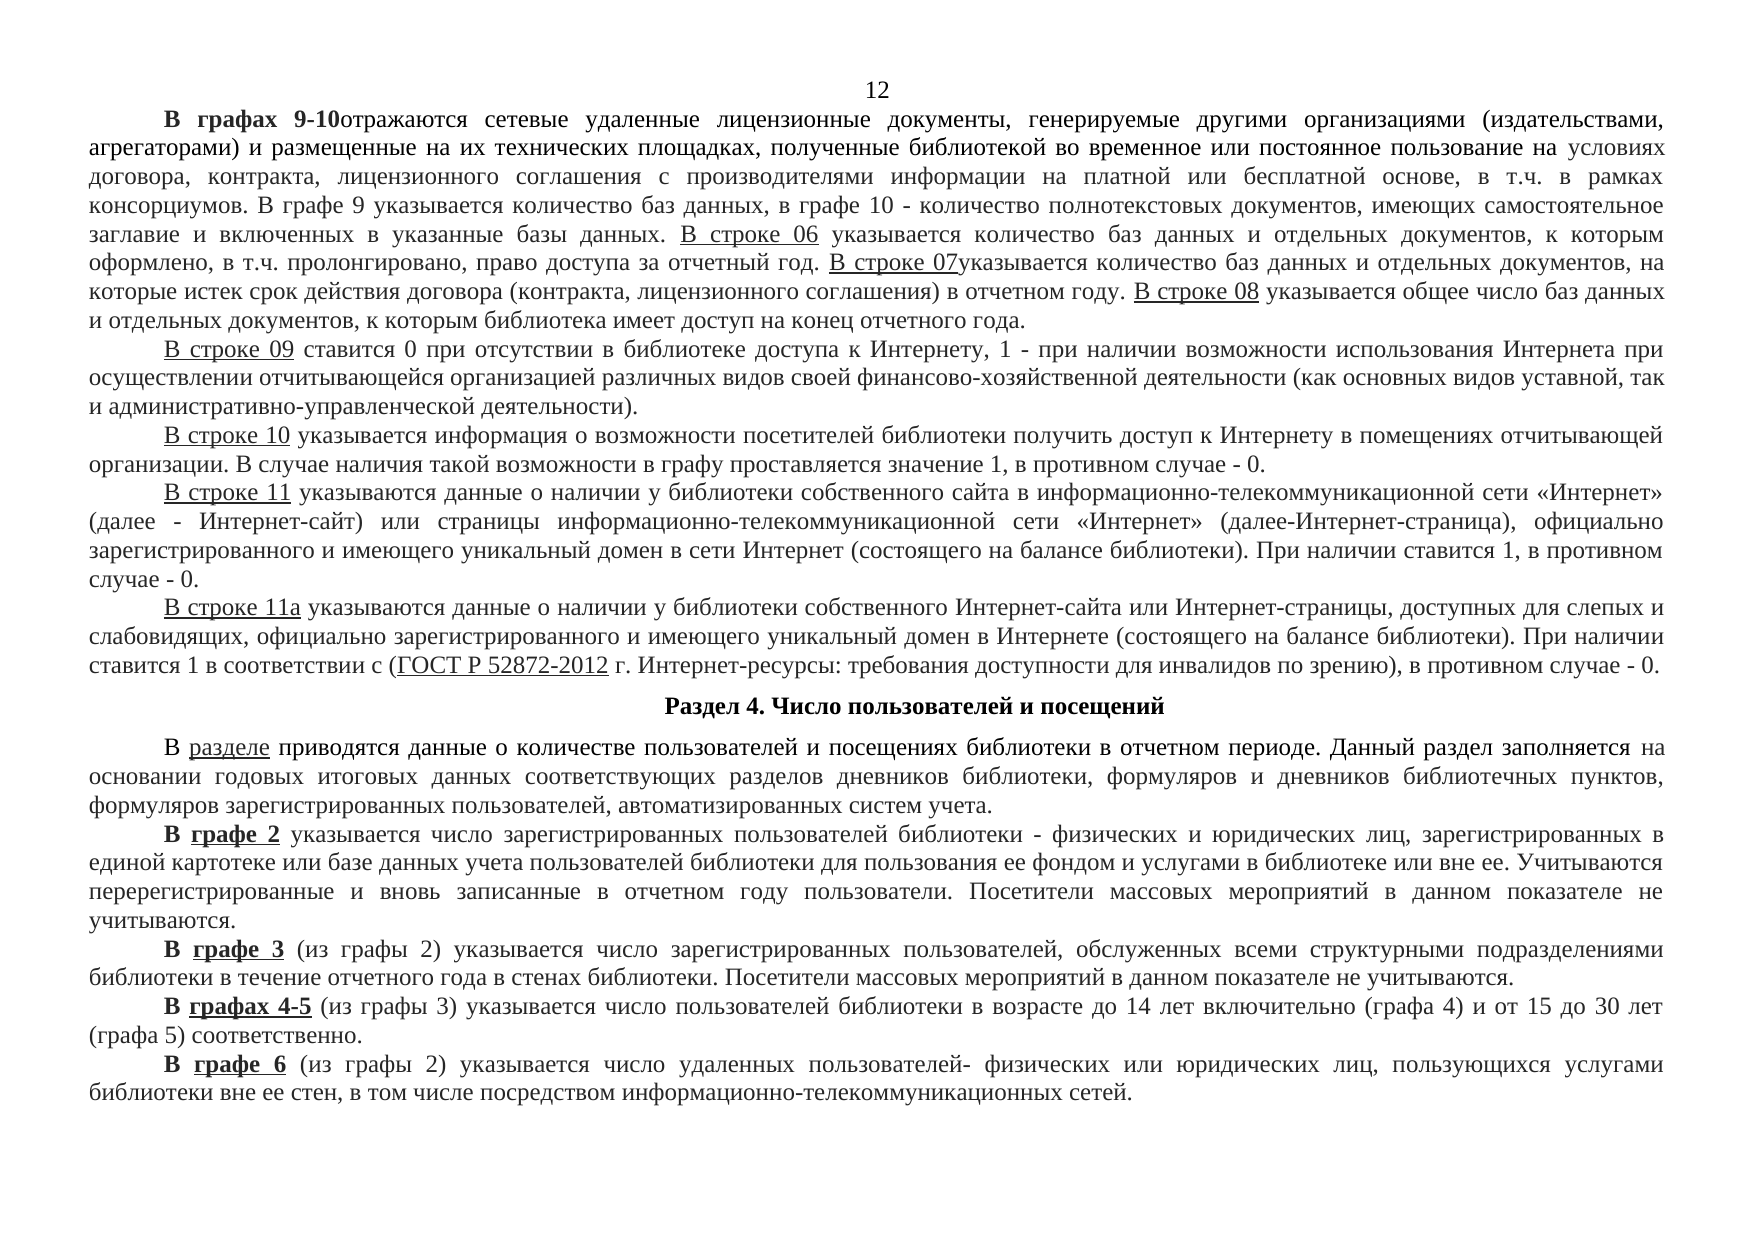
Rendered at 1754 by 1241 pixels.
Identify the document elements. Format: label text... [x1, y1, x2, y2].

text В строке 11а указываются данные о наличии у библиотеки собственного Интернет-сайта или Интернет-страницы, доступных для слепых и слабовидящих, официально зарегистрированного и имеющего уникальный домен в Интернете (состоящего на балансе библиотеки). При наличии ставится 1 в соответствии с (ГОСТ Р 52872-2012 г. Интернет-ресурсы: требования доступности для инвалидов по зрению), в противном случае - 0. [89, 592, 1665, 679]
text В графах 4-5 (из графы 3) указывается число пользователей библиотеки в возрасте до 14 лет включительно (графа 4) и от 15 до 30 лет (графа 5) соответственно. [89, 991, 1665, 1049]
text В строке 11 указываются данные о наличии у библиотеки собственного сайта в информационно-телекоммуникационной сети «Интернет» (далее - Интернет-сайт) или страницы информационно-телекоммуникационной сети «Интернет» (далее-Интернет-страница), официально зарегистрированного и имеющего уникальный домен в сети Интернет (состоящего на балансе библиотеки). При наличии ставится 1, в противном случае - 0. [89, 477, 1665, 592]
text В графе 3 (из графы 2) указывается число зарегистрированных пользователей, обслуженных всеми структурными подразделениями библиотеки в течение отчетного года в стенах библиотеки. Посетители массовых мероприятий в данном показателе не учитываются. [89, 934, 1665, 991]
text В графах 9-10отражаются сетевые удаленные лицензионные документы, генерируемые другими организациями (издательствами, агрегаторами) и размещенные на их технических площадках, полученные библиотекой во временное или постоянное пользование на условиях договора, контракта, лицензионного соглашения с производителями информации на платной или бесплатной основе, в т.ч. в рамках консорциумов. В графе 9 указывается количество баз данных, в графе 10 - количество полнотекстовых документов, имеющих самостоятельное заглавие и включенных в указанные базы данных. В строке 06 указывается количество баз данных и отдельных документов, к которым оформлено, в т.ч. пролонгировано, право доступа за отчетный год. В строке 07указывается количество баз данных и отдельных документов, на которые истек срок действия договора (контракта, лицензионного соглашения) в отчетном году. В строке 08 указывается общее число баз данных и отдельных документов, к которым библиотека имеет доступ на конец отчетного года. [89, 104, 1665, 334]
text В графе 2 указывается число зарегистрированных пользователей библиотеки - физических и юридических лиц, зарегистрированных в единой картотеке или базе данных учета пользователей библиотеки для пользования ее фондом и услугами в библиотеке или вне ее. Учитываются перерегистрированные и вновь записанные в отчетном году пользователи. Посетители массовых мероприятий в данном показателе не учитываются. [89, 819, 1665, 934]
text В строке 09 ставится 0 при отсутствии в библиотеке доступа к Интернету, 1 - при наличии возможности использования Интернета при осуществлении отчитывающейся организацией различных видов своей финансово-хозяйственной деятельности (как основных видов уставной, так и административно-управленческой деятельности). [89, 334, 1665, 420]
text В графе 6 (из графы 2) указывается число удаленных пользователей- физических или юридических лиц, пользующихся услугами библиотеки вне ее стен, в том числе посредством информационно-телекоммуникационных сетей. [89, 1049, 1665, 1106]
text В разделе приводятся данные о количестве пользователей и посещениях библиотеки в отчетном периоде. Данный раздел заполняется на основании годовых итоговых данных соответствующих разделов дневников библиотеки, формуляров и дневников библиотечных пунктов, формуляров зарегистрированных пользователей, автоматизированных систем учета. [89, 732, 1665, 819]
text Раздел 4. Число пользователей и посещений [89, 691, 1665, 720]
text В строке 10 указывается информация о возможности посетителей библиотеки получить доступ к Интернету в помещениях отчитывающей организации. В случае наличия такой возможности в графу проставляется значение 1, в противном случае - 0. [89, 420, 1665, 477]
